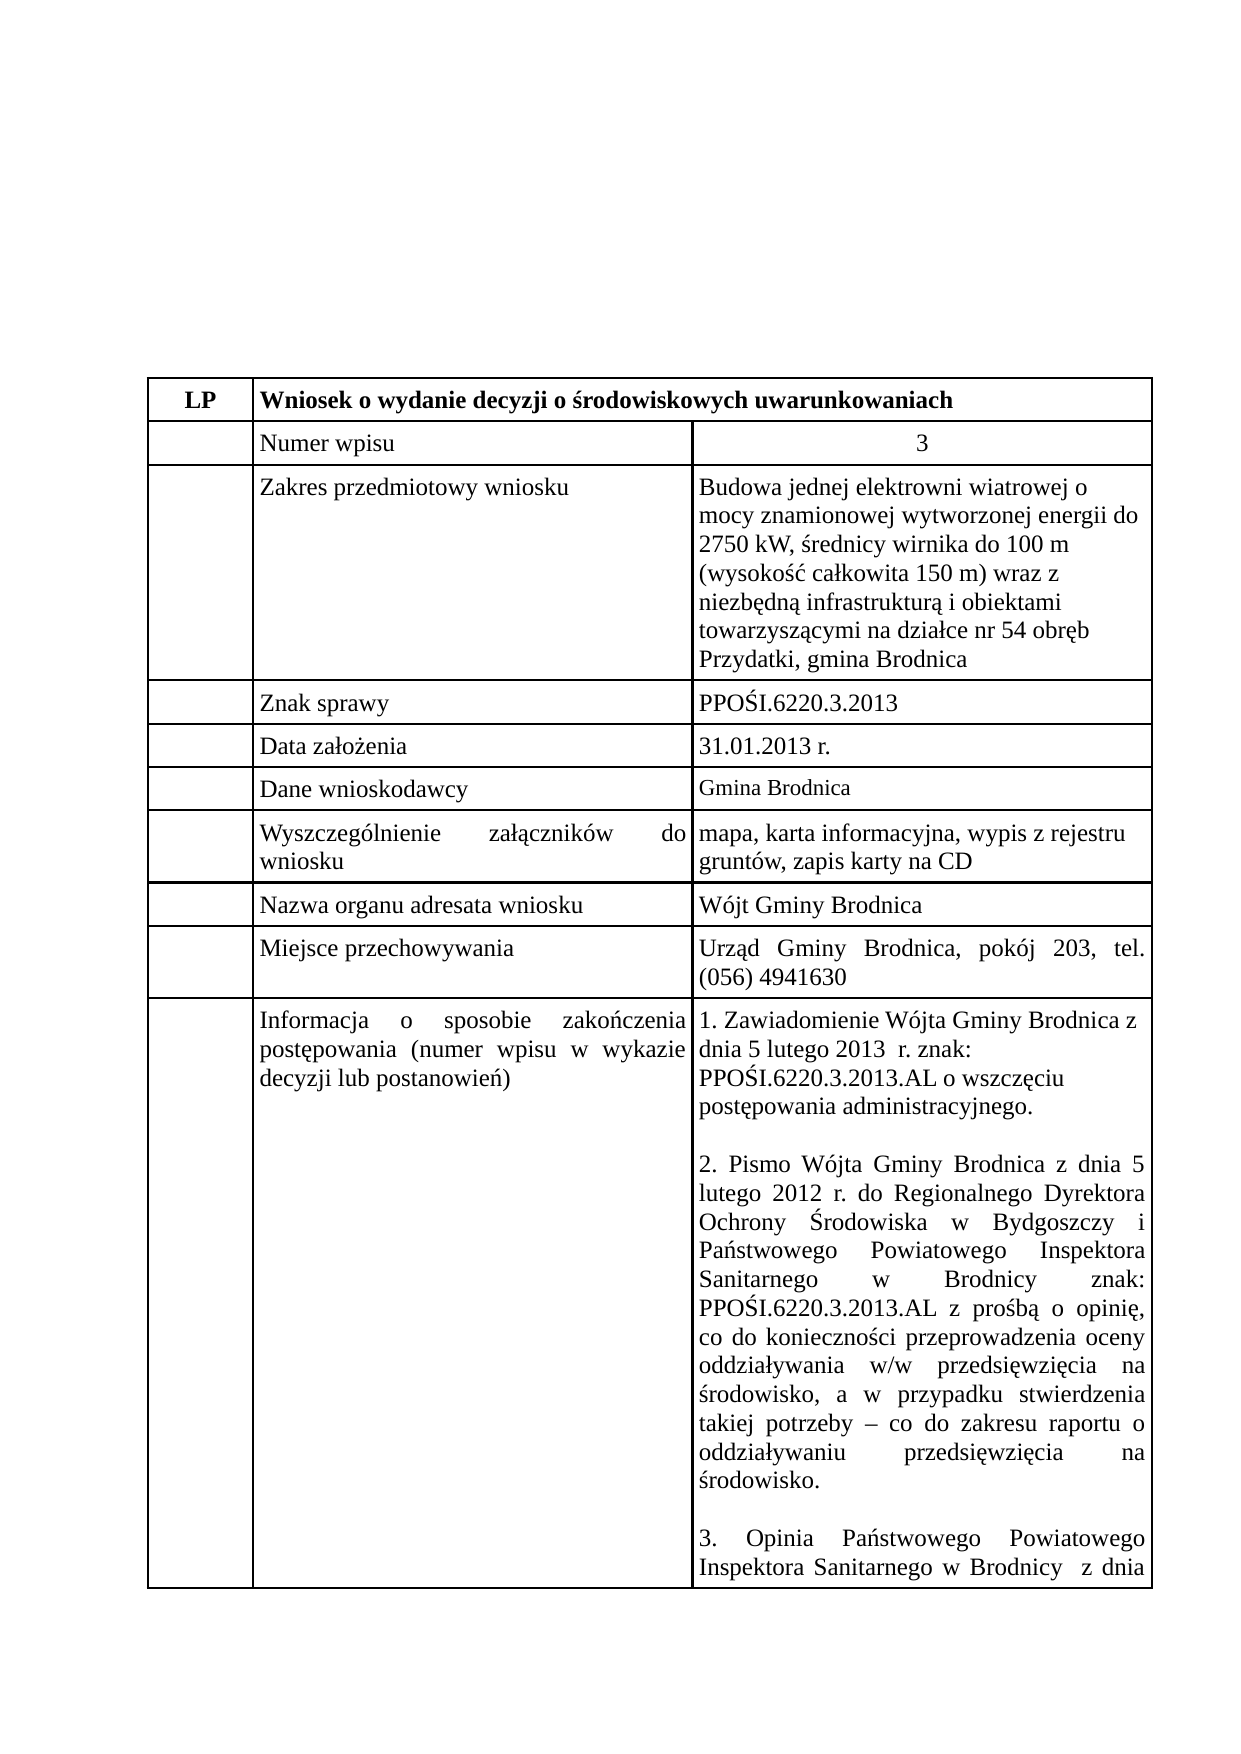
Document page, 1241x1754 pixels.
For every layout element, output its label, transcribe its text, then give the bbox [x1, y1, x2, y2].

table_cell Urząd Gminy Brodnica, pokój 203, tel. (056) 4941630 [694, 927, 1151, 997]
table_cell [149, 768, 252, 809]
table_cell Wyszczególnienie załączników do wniosku [254, 811, 691, 881]
table_cell [149, 725, 252, 766]
table_cell Zakres przedmiotowy wniosku [254, 466, 691, 679]
table_cell 31.01.2013 r. [694, 725, 1151, 766]
table_header LP [149, 379, 252, 420]
table_cell [149, 422, 252, 463]
table_cell [149, 681, 252, 723]
table_cell Gmina Brodnica [694, 768, 1151, 809]
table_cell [694, 999, 1151, 1587]
table_cell mapa, karta informacyjna, wypis z rejestru gruntów, zapis karty na CD [694, 811, 1151, 881]
table_cell Dane wnioskodawcy [254, 768, 691, 809]
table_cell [254, 999, 691, 1587]
table_cell Nazwa organu adresata wniosku [254, 884, 691, 925]
table_cell Wójt Gminy Brodnica [694, 884, 1151, 925]
table_cell [149, 999, 252, 1587]
table_cell [149, 927, 252, 997]
table_cell Miejsce przechowywania [254, 927, 691, 997]
table_cell [149, 884, 252, 925]
table_cell Data założenia [254, 725, 691, 766]
table_cell [149, 811, 252, 881]
table_cell Znak sprawy [254, 681, 691, 723]
table_cell 3 [694, 422, 1151, 463]
table_cell Budowa jednej elektrowni wiatrowej o mocy znamionowej wytworzonej energii do 2750 kW, średnicy wirnika do 100 m (wysokość całkowita 150 m) wraz z niezbędną infrastrukturą i obiektami towarzyszącymi na działce nr 54 obręb Przydatki, gmina Brodnica [694, 466, 1151, 679]
table_cell Numer wpisu [254, 422, 691, 463]
table_cell PPOŚI.6220.3.2013 [694, 681, 1151, 723]
table_cell [149, 466, 252, 679]
table_header Wniosek o wydanie decyzji o środowiskowych uwarunkowaniach [254, 379, 1151, 420]
